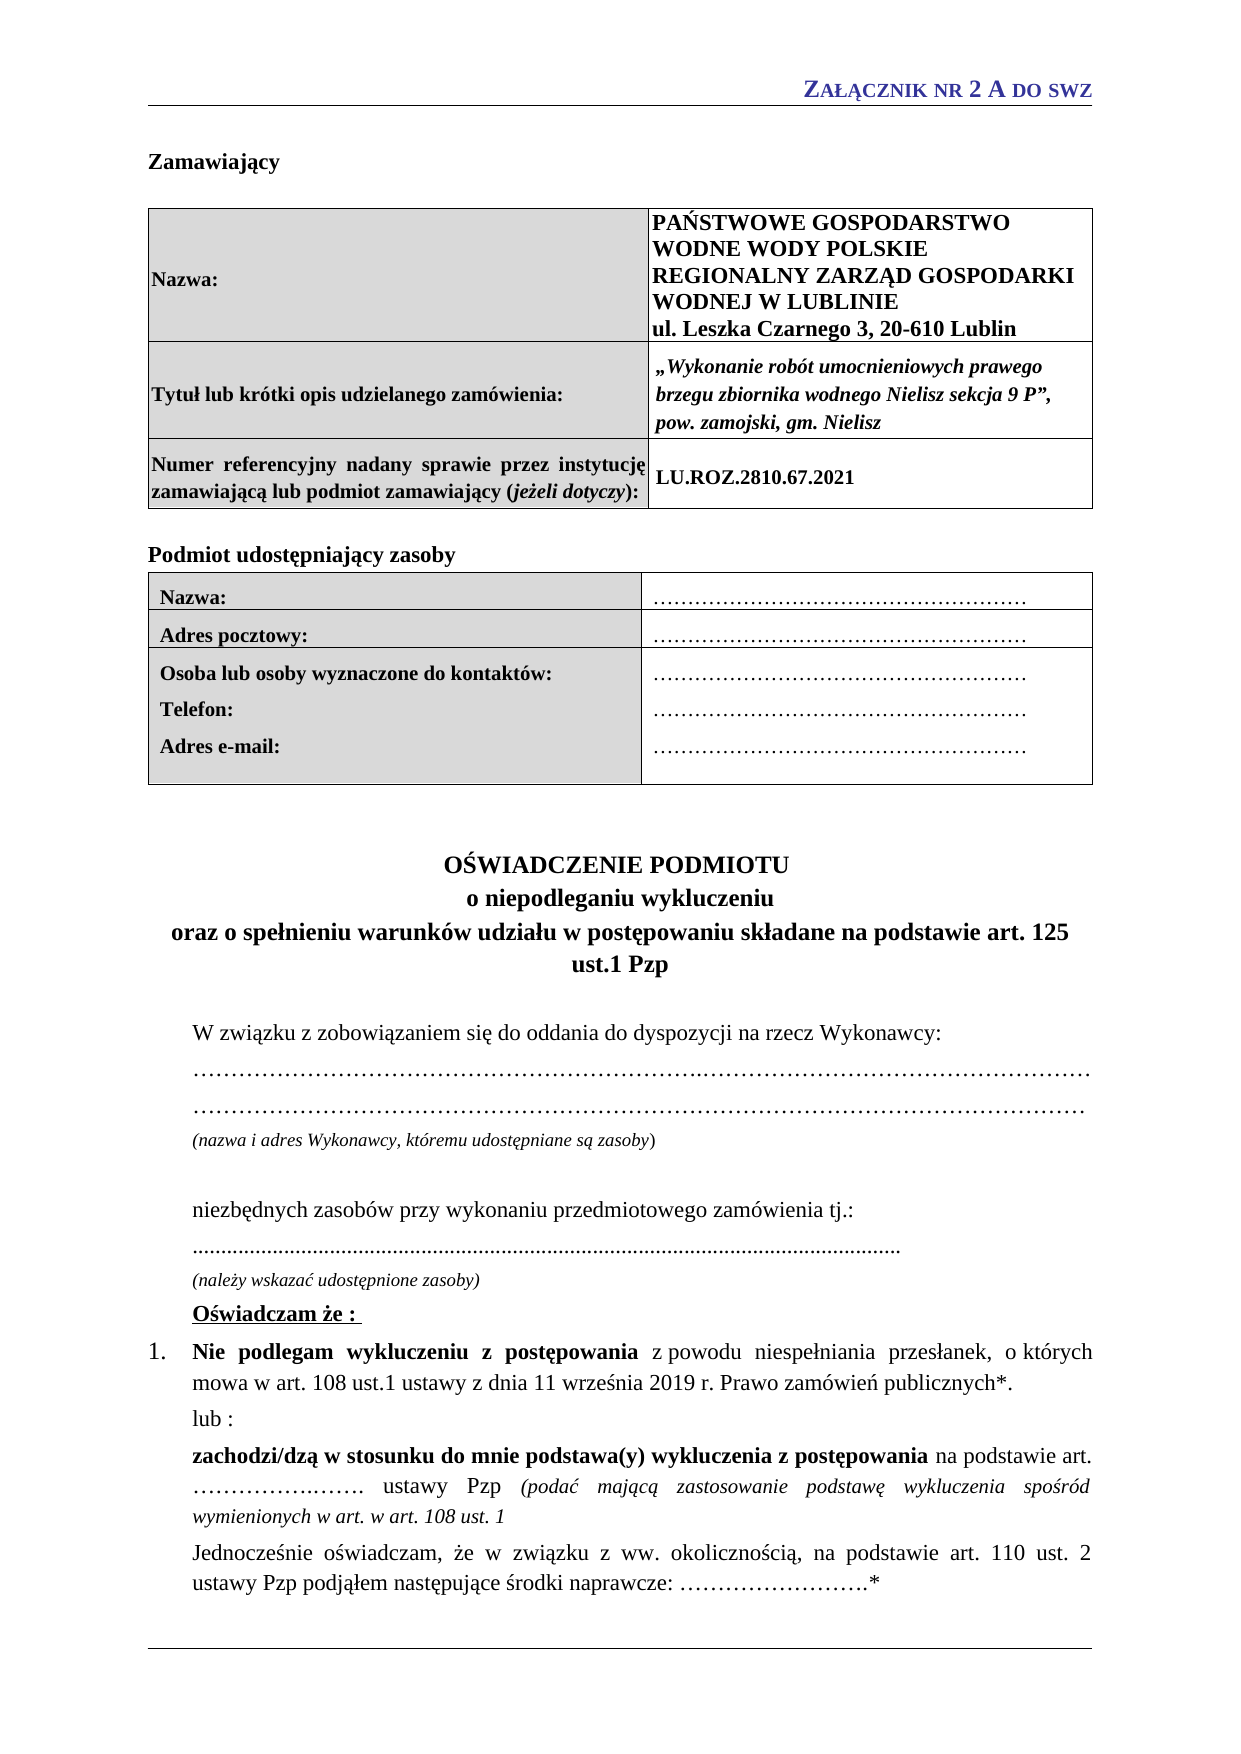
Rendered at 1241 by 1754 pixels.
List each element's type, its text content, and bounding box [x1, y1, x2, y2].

text (nazwa i adres Wykonawcy, któremu udostępniane są zasoby) [148, 1128, 1092, 1150]
table_cell ……………………………………………… ……………………………………………… ……………………………………………… [642, 648, 1092, 783]
text (należy wskazać udostępnione zasoby) [148, 1269, 1092, 1290]
text lub : [192, 1405, 1092, 1432]
text Zamawiający [148, 148, 1092, 174]
table_cell LU.ROZ.2810.67.2021 [649, 439, 1092, 507]
table_header PAŃSTWOWE GOSPODARSTWO WODNE WODY POLSKIE REGIONALNY ZARZĄD GOSPODARKI WODNEJ W LUBLINIE ul. Leszka Czarnego 3, 20-610 Lublin [649, 209, 1092, 341]
table_header Nazwa: [149, 209, 648, 341]
text o niepodleganiu wykluczeniu [148, 883, 1092, 912]
text niezbędnych zasobów przy wykonaniu przedmiotowego zamówienia tj.: [148, 1196, 1092, 1222]
table_header Nazwa: [149, 573, 641, 609]
table_cell Tytuł lub krótki opis udzielanego zamówienia: [149, 342, 648, 438]
text zachodzi/dzą w stosunku do mnie podstawa(y) wykluczenia z postępowania na podstawie art. …………….……. ustawy Pzp (podać mającą zastosowanie podstawę wykluczenia spośród wymienionych w art. w art. 108 ust. 1 [192, 1442, 1092, 1529]
table_cell Osoba lub osoby wyznaczone do kontaktów: Telefon: Adres e-mail: [149, 648, 641, 783]
text OŚWIADCZENIE PODMIOTU [148, 851, 1085, 879]
list Nie podlegam wykluczeniu z postępowania z powodu niespełniania przesłanek, o których mowa w art. 108 ust.1 ustawy z dnia 11 września 2019 r. Prawo zamówień publicznych*. [148, 1336, 1092, 1395]
text Oświadczam że : [148, 1300, 1092, 1326]
text ............................................................................................................................ [148, 1232, 1092, 1259]
table_cell Adres pocztowy: [149, 610, 641, 647]
table_cell ……………………………………………… [642, 610, 1092, 647]
table_cell Numer referencyjny nadany sprawie przez instytucję zamawiającą lub podmiot zamawiający (jeżeli dotyczy): [149, 439, 648, 507]
text Podmiot udostępniający zasoby [148, 542, 1092, 568]
text W związku z zobowiązaniem się do oddania do dyspozycji na rzecz Wykonawcy: [148, 1019, 1092, 1045]
text Jednocześnie oświadczam, że w związku z ww. okolicznością, na podstawie art. 110 ust. 2 ustawy Pzp podjąłem następujące środki naprawcze: …………………….* [192, 1539, 1092, 1595]
text ………………………………………………………….…………………………………………… [148, 1056, 1092, 1082]
table_header ……………………………………………… [642, 573, 1092, 609]
table_cell „Wykonanie robót umocnieniowych prawego brzegu zbiornika wodnego Nielisz sekcja 9 P”, pow. zamojski, gm. Nielisz [649, 342, 1092, 438]
text ……………………………………………………………………………………………………… [148, 1092, 1092, 1118]
text oraz o spełnieniu warunków udziału w postępowaniu składane na podstawie art. 125 ust.1 Pzp [148, 917, 1092, 978]
